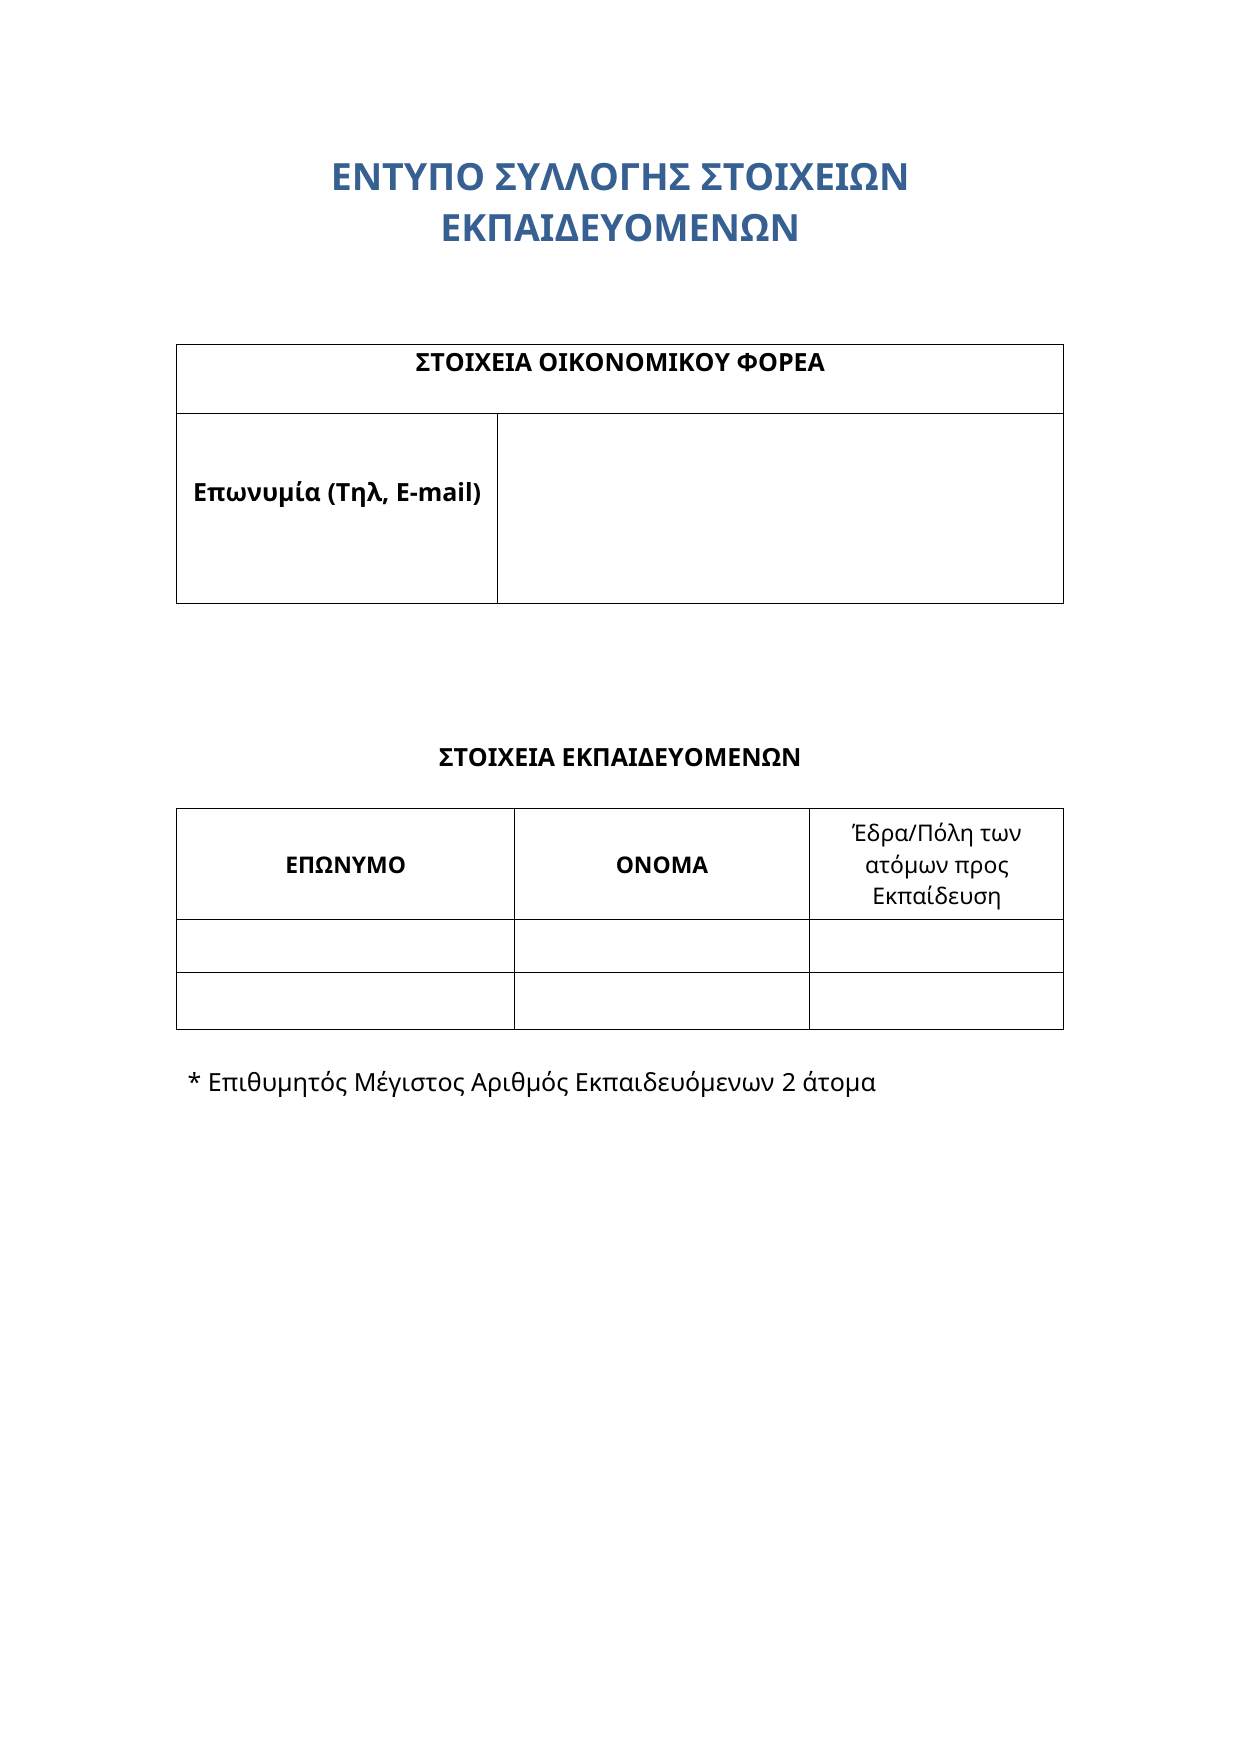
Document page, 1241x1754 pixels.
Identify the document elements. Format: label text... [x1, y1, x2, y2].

text ΕΚΠΑΙΔΕΥΟΜΕΝΩΝ [187, 201, 1053, 252]
text ΕΝΤΥΠΟ ΣΥΛΛΟΓΗΣ ΣΤΟΙΧΕΙΩΝ [187, 150, 1053, 201]
table_header ΟΝΟΜΑ [515, 809, 809, 919]
table_cell [810, 920, 1063, 972]
text * Επιθυμητός Μέγιστος Αριθμός Εκπαιδευόμενων 2 άτομα [187, 1064, 1053, 1098]
table_cell [515, 920, 809, 972]
table_header ΣΤΟΙΧΕΙΑ ΟΙΚΟΝΟΜΙΚΟΥ ΦΟΡΕΑ [177, 345, 1063, 413]
table_cell [177, 973, 514, 1029]
table_header ΕΠΩΝΥΜΟ [177, 809, 514, 919]
text ΣΤΟΙΧΕΙΑ ΕΚΠΑΙΔΕΥΟΜΕΝΩΝ [187, 740, 1053, 774]
table_cell Επωνυμία (Τηλ, E-mail) [177, 414, 497, 603]
table_cell [498, 414, 1063, 603]
table_header Έδρα/Πόλη των ατόμων προς Εκπαίδευση [810, 809, 1063, 919]
table_cell [810, 973, 1063, 1029]
table_cell [177, 920, 514, 972]
table_cell [515, 973, 809, 1029]
